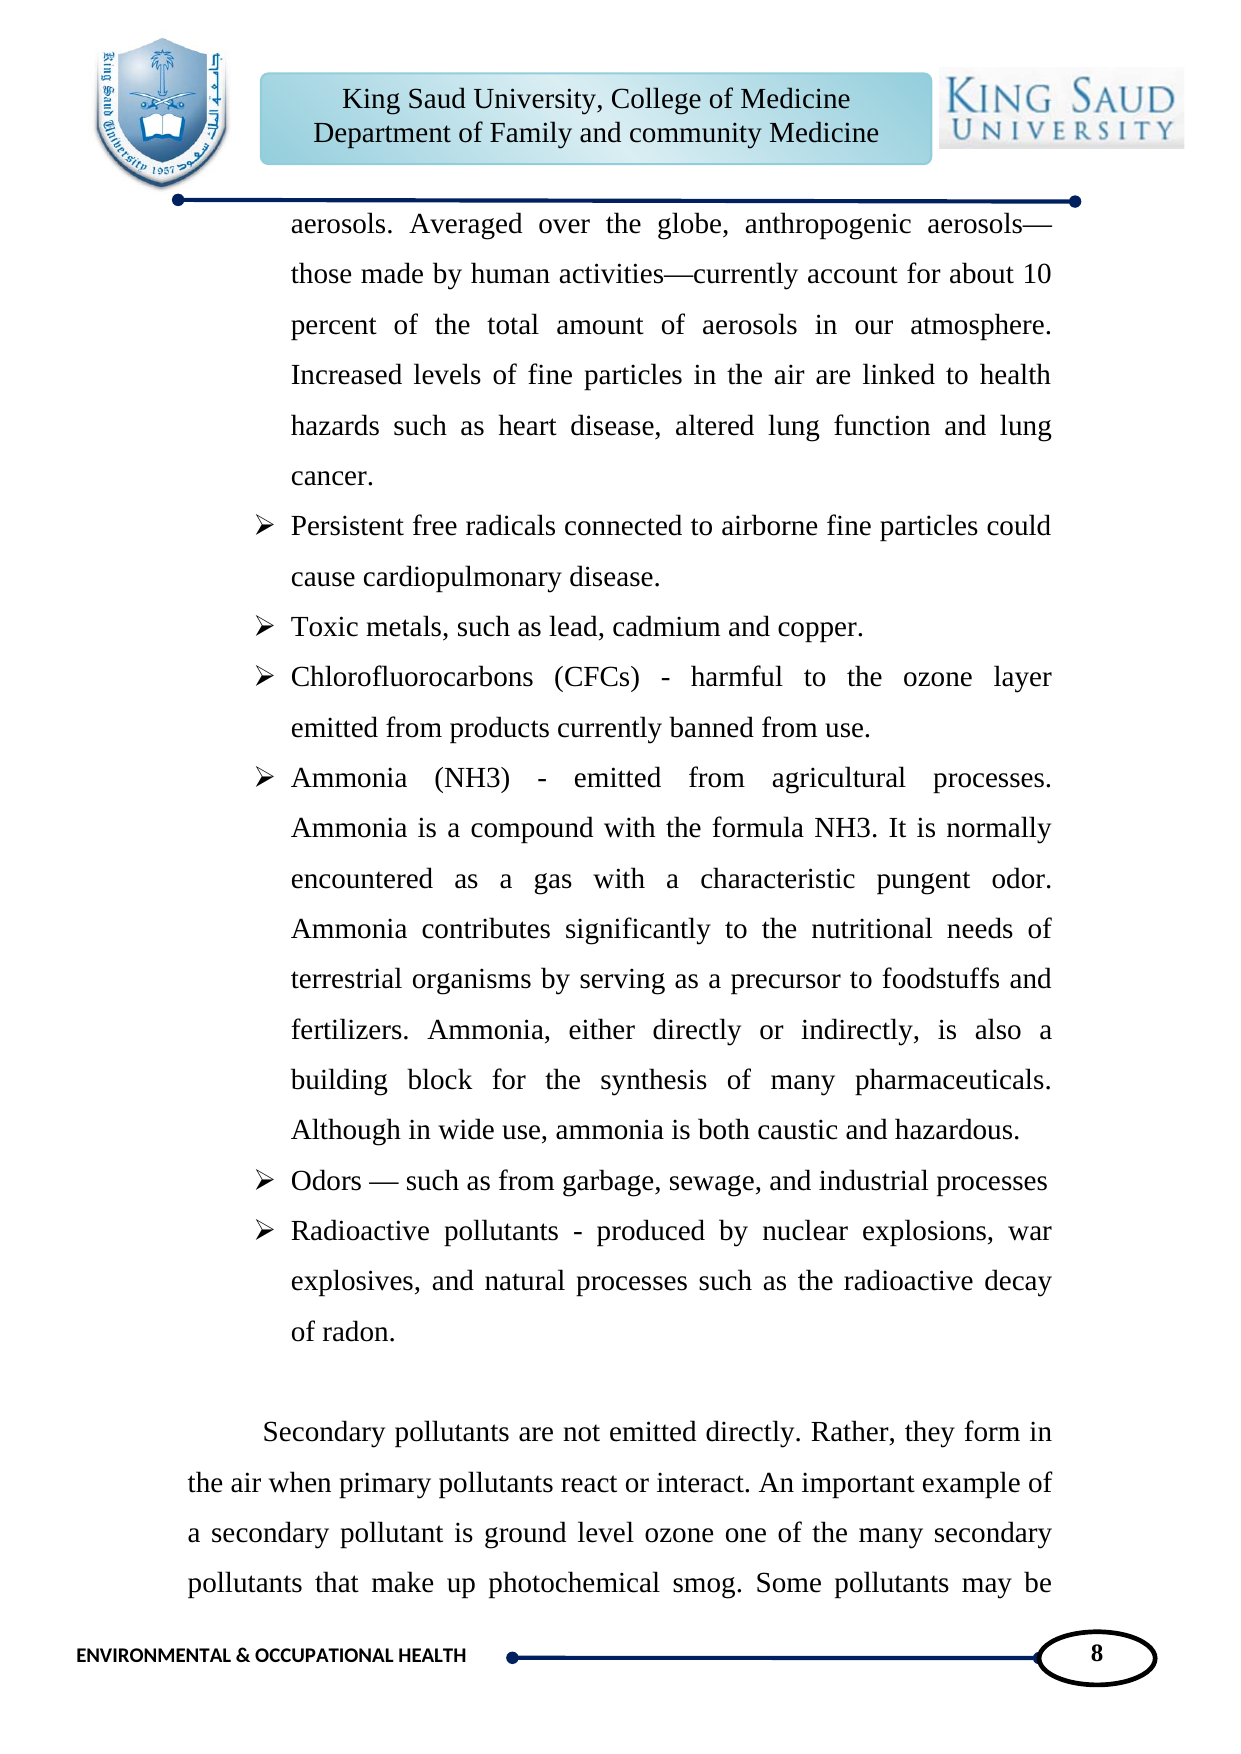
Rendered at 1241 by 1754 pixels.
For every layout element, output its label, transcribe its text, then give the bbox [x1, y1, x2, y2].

list Toxic metals, such as lead, cadmium and copper. [253, 609, 1053, 643]
list Odors — such as from garbage, sewage, and industrial processes [253, 1163, 1053, 1196]
list Ammonia (NH3) - emitted from agricultural processes. Ammonia is a compound with the formula NH3. It is normally encountered as a gas with a characteristic pungent odor. Ammonia contributes significantly to the nutritional needs of terrestrial organisms by serving as a precursor to foodstuffs and fertilizers. Ammonia, either directly or indirectly, is also a building block for the synthesis of many pharmaceuticals. Although in wide use, ammonia is both caustic and hazardous. [253, 760, 1053, 1146]
list Chlorofluorocarbons (CFCs) - harmful to the ozone layer emitted from products currently banned from use. [253, 659, 1053, 743]
list Radioactive pollutants - produced by nuclear explosions, war explosives, and natural processes such as the radioactive decay of radon. [253, 1213, 1053, 1347]
list Persistent free radicals connected to airborne fine particles could cause cardiopulmonary disease. [253, 508, 1053, 592]
picture [76, 28, 246, 197]
picture [939, 67, 1185, 149]
